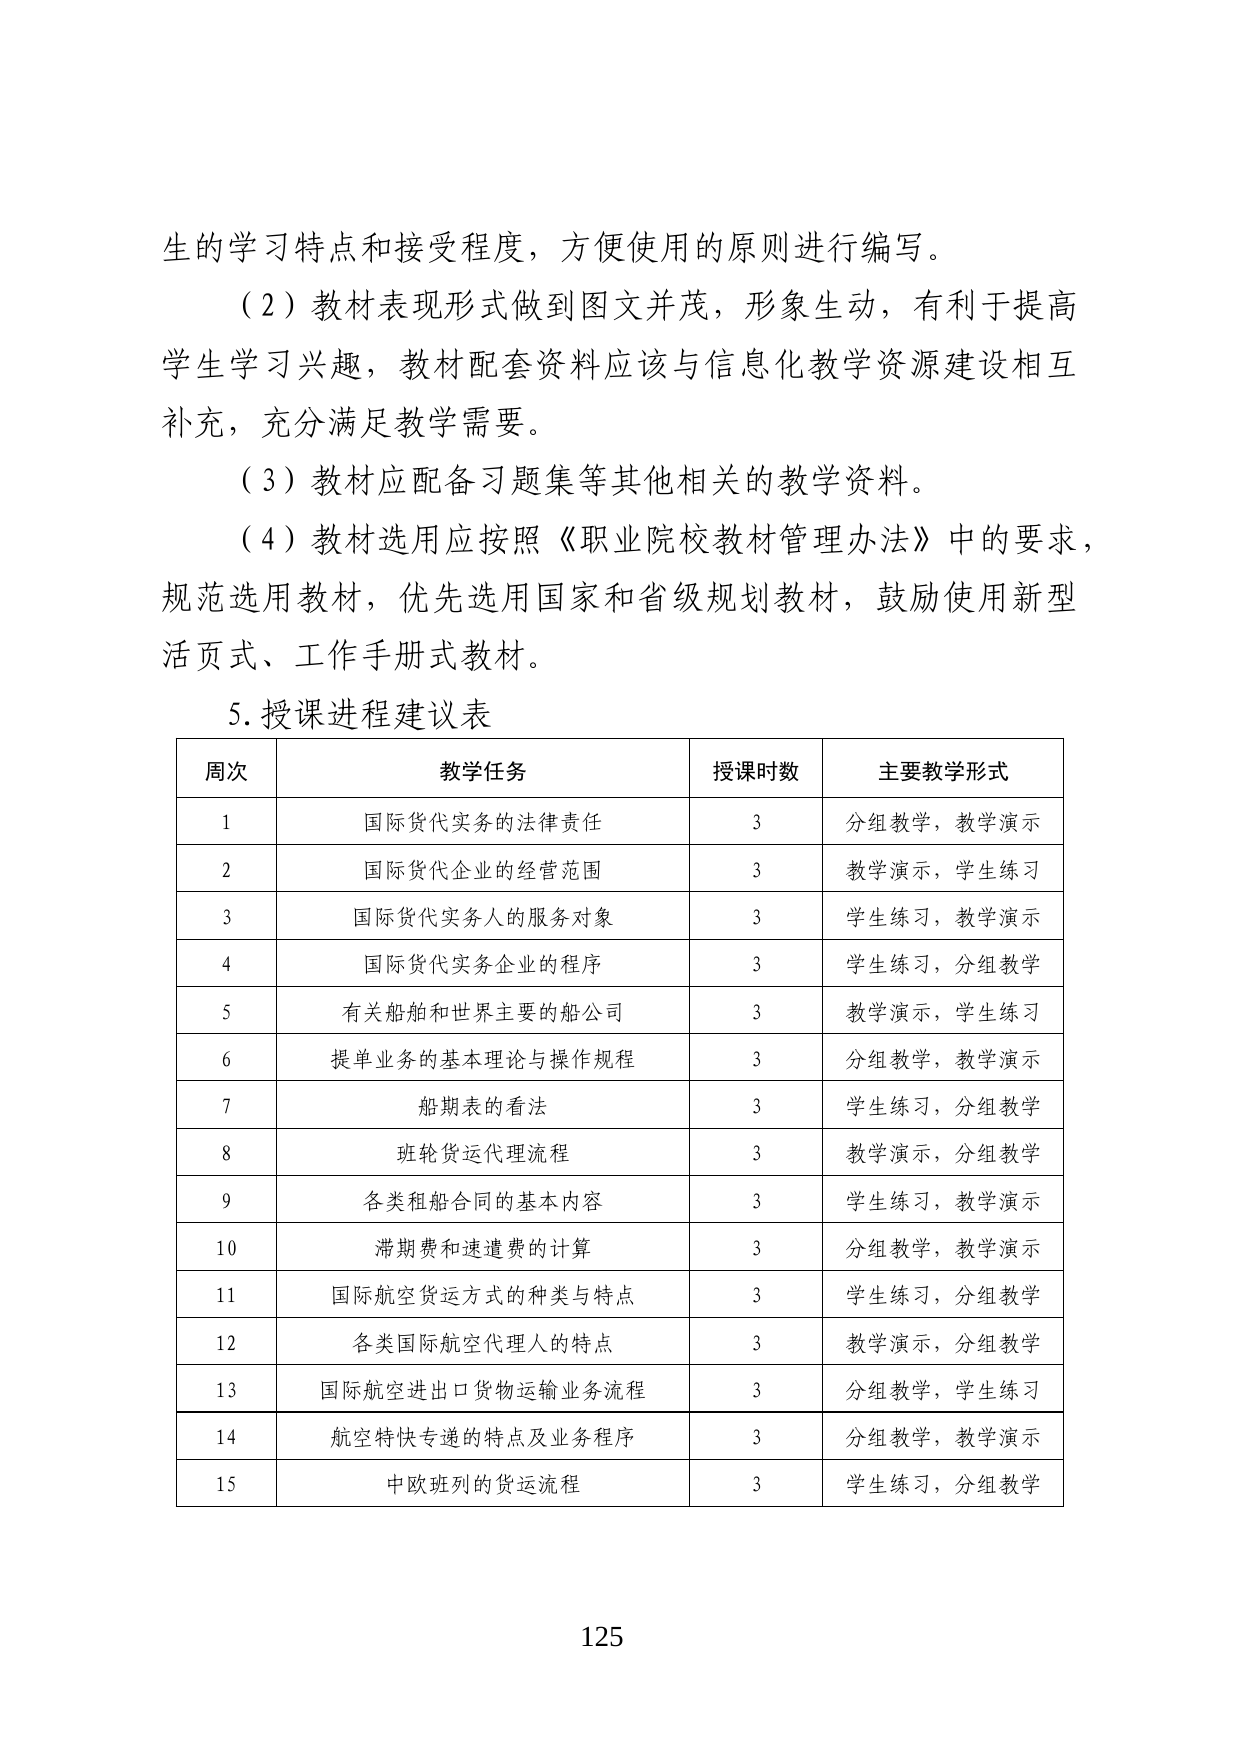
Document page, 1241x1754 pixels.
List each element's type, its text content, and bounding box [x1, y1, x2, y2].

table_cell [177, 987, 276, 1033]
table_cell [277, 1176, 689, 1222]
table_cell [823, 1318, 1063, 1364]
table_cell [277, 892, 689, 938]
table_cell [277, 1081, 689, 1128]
text （3）教材应配备习题集等其他相关的教学资料。 [159, 446, 1081, 504]
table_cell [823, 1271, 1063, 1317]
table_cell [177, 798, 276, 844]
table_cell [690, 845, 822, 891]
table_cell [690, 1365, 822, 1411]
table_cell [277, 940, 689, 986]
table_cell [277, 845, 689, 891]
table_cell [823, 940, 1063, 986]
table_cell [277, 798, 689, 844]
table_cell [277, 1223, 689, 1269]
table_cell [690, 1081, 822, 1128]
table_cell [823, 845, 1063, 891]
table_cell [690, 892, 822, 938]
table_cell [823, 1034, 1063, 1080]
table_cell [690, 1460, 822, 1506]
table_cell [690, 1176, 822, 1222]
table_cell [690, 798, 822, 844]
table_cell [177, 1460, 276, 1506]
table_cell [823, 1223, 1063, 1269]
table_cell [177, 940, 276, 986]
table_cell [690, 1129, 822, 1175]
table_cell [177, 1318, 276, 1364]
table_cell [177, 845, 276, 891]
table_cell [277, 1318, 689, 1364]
text （4）教材选用应按照《职业院校教材管理办法》中的要求，规范选用教材，优先选用国家和省级规划教材，鼓励使用新型活页式、工作手册式教材。 [159, 504, 1081, 679]
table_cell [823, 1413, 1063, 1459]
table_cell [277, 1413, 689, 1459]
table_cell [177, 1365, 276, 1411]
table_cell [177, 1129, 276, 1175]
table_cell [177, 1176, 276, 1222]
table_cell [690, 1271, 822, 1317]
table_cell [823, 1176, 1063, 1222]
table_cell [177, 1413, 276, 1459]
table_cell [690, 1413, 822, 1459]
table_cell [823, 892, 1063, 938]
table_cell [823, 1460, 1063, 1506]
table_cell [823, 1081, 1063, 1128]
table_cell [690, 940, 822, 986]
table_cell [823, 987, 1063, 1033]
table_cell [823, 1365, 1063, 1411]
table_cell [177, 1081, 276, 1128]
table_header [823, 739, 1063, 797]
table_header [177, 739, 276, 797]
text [159, 213, 1081, 271]
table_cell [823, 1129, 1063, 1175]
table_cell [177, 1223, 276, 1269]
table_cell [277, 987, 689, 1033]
text 5.授课进程建议表 [159, 679, 1081, 738]
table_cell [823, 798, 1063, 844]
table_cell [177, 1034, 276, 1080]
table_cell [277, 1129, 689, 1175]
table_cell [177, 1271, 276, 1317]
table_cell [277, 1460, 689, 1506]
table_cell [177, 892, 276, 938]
text （2）教材表现形式做到图文并茂，形象生动，有利于提高学生学习兴趣，教材配套资料应该与信息化教学资源建设相互补充，充分满足教学需要。 [159, 271, 1081, 446]
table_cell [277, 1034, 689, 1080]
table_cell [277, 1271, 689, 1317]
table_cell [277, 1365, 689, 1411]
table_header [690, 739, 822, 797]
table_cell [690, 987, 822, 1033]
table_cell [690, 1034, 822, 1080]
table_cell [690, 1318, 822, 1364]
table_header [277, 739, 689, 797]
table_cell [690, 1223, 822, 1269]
